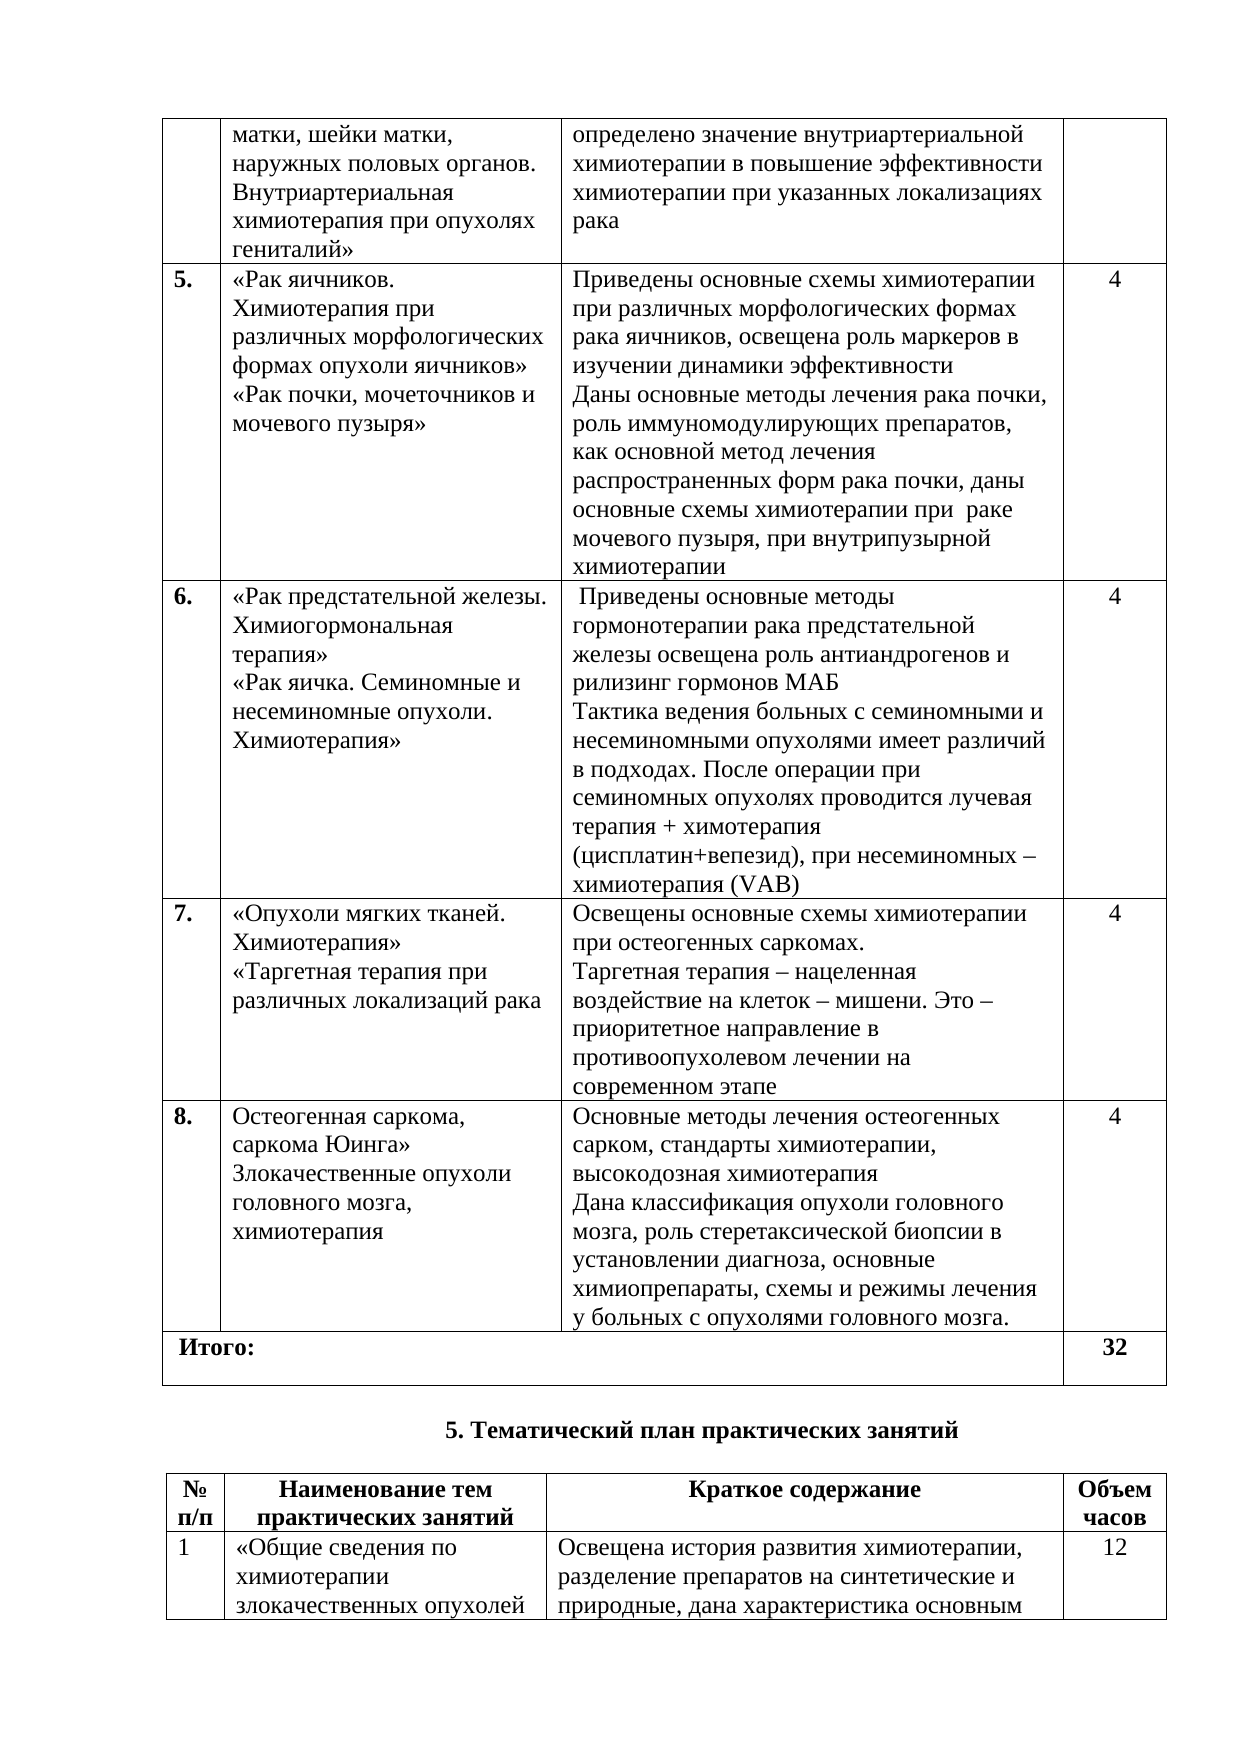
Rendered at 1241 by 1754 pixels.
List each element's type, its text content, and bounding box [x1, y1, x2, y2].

table_cell Приведены основные схемы химиотерапии при различных морфологических формах рака яичников, освещена роль маркеров в изучении динамики эффективности Даны основные методы лечения рака почки, роль иммуномодулирующих препаратов, как основной метод лечения распространенных форм рака почки, даны основные схемы химиотерапии при раке мочевого пузыря, при внутрипузырной химиотерапии [562, 264, 1063, 580]
table_cell Основные методы лечения остеогенных сарком, стандарты химиотерапии, высокодозная химиотерапия Дана классификация опухоли головного мозга, роль стеретаксической биопсии в установлении диагноза, основные химиопрепараты, схемы и режимы лечения у больных с опухолями головного мозга. [562, 1101, 1063, 1331]
table_cell «Рак яичников. Химиотерапия при различных морфологических формах опухоли яичников» «Рак почки, мочеточников и мочевого пузыря» [221, 264, 561, 580]
table_cell Итого: [163, 1332, 1063, 1385]
table_cell 32 [1064, 1332, 1166, 1385]
table_header № п/п [167, 1474, 224, 1531]
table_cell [562, 119, 1063, 263]
table_cell «Рак предстательной железы. Химиогормональная терапия» «Рак яичка. Семиномные и несеминомные опухоли. Химиотерапия» [221, 581, 561, 897]
table_header Наименование тем практических занятий [225, 1474, 546, 1531]
table_cell 4 [1064, 1101, 1166, 1331]
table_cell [547, 1532, 1063, 1618]
table_cell 1 [167, 1532, 224, 1618]
list 5. Тематический план практических занятий [252, 1415, 1152, 1444]
table_cell 4 [1064, 581, 1166, 897]
table_cell [163, 264, 220, 580]
table_cell [163, 581, 220, 897]
table_cell 12 [1064, 1532, 1166, 1618]
table_cell Освещены основные схемы химиотерапии при остеогенных саркомах. Таргетная терапия – нацеленная воздействие на клеток – мишени. Это – приоритетное направление в противоопухолевом лечении на современном этапе [562, 899, 1063, 1100]
table_cell 4 [1064, 899, 1166, 1100]
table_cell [225, 1532, 546, 1618]
table_cell 4 [1064, 264, 1166, 580]
table_cell Приведены основные методы гормонотерапии рака предстательной железы освещена роль антиандрогенов и рилизинг гормонов МАБ Тактика ведения больных с семиномными и несеминомными опухолями имеет различий в подходах. После операции при семиномных опухолях проводится лучевая терапия + химотерапия (цисплатин+вепезид), при несеминомных – химиотерапия (VAB) [562, 581, 1063, 897]
table_cell 4 [1064, 119, 1166, 263]
table_cell «Опухоли мягких тканей. Химиотерапия» «Таргетная терапия при различных локализаций рака [221, 899, 561, 1100]
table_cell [221, 119, 561, 263]
table_header Объем часов [1064, 1474, 1166, 1531]
table_cell Остеогенная саркома, саркома Юинга» Злокачественные опухоли головного мозга, химиотерапия [221, 1101, 561, 1331]
table_cell [163, 119, 220, 263]
table_cell [163, 1101, 220, 1331]
table_header Краткое содержание [547, 1474, 1063, 1531]
table_cell [163, 899, 220, 1100]
